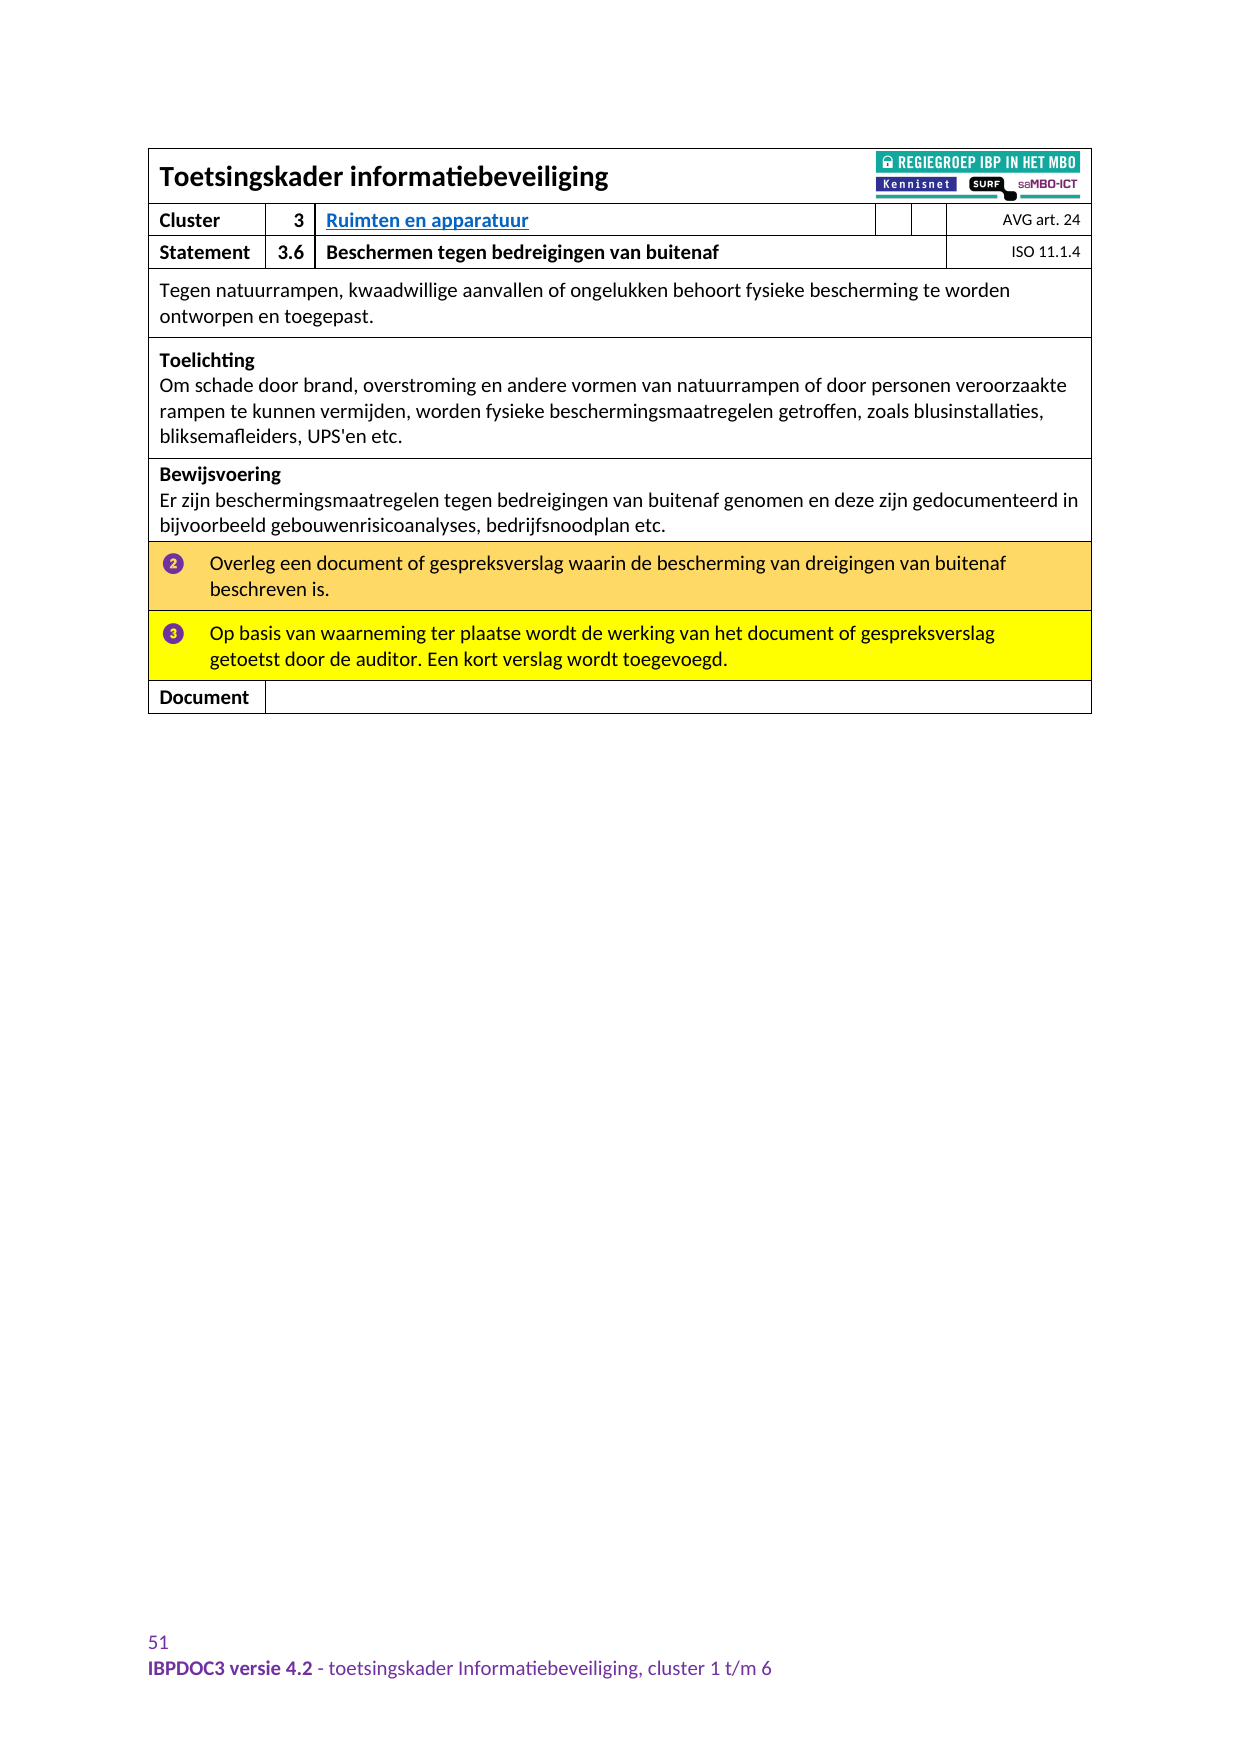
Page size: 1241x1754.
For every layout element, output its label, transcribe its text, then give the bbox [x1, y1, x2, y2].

table_cell Bewijsvoering Er zijn beschermingsmaatregelen tegen bedreigingen van buitenaf genomen en deze zijn gedocumenteerd in bijvoorbeeld gebouwenrisicoanalyses, bedrijfsnoodplan etc. [149, 459, 1091, 541]
table_cell [149, 611, 1091, 680]
table_cell [266, 681, 1091, 712]
table_cell P [876, 204, 911, 235]
table_cell 3 [266, 204, 314, 235]
table_cell 3.6 [266, 236, 314, 268]
table_cell Beschermen tegen bedreigingen van buitenaf [316, 236, 946, 268]
table_header Toetsingskader informatiebeveiliging [149, 149, 829, 203]
table_cell Document [149, 681, 265, 712]
table_header [829, 149, 1091, 203]
table_cell ISO 11.1.4 [947, 236, 1091, 268]
table_cell E [912, 204, 946, 235]
table_cell Cluster [149, 204, 265, 235]
picture [875, 151, 1081, 201]
table_cell Toelichting Om schade door brand, overstroming en andere vormen van natuurrampen of door personen veroorzaakte rampen te kunnen vermijden, worden fysieke beschermingsmaatregelen getroffen, zoals blusinstallaties, bliksemafleiders, UPS'en etc. [149, 338, 1091, 458]
table_cell [149, 542, 1091, 610]
table_cell Tegen natuurrampen, kwaadwillige aanvallen of ongelukken behoort fysieke bescherming te worden ontworpen en toegepast. [149, 269, 1091, 337]
table_cell Ruimten en apparatuur [316, 204, 875, 235]
table_cell AVG art. 24 [947, 204, 1091, 235]
table_cell Statement [149, 236, 265, 268]
